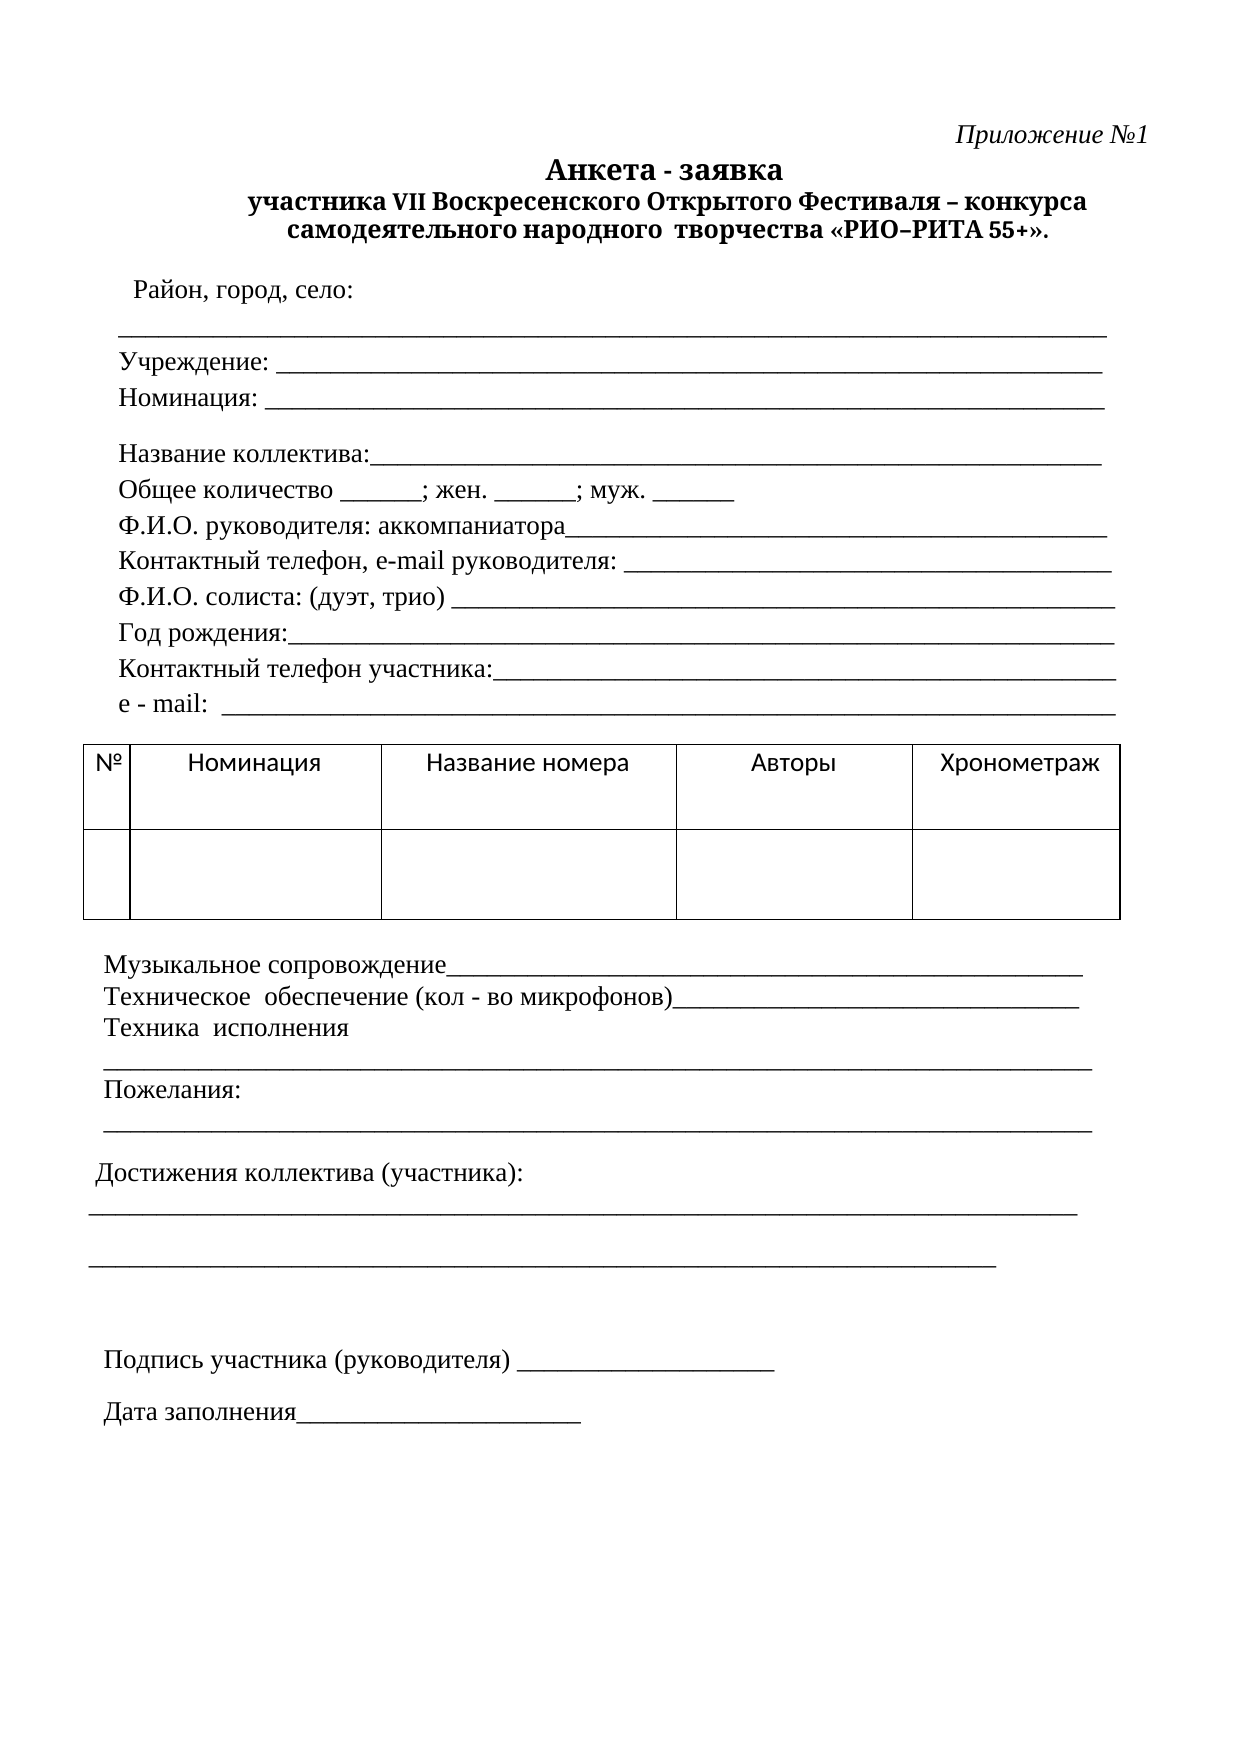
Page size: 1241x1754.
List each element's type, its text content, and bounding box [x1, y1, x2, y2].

text Музыкальное сопровождение_______________________________________________ Техническое обеспечение (кол - во микрофонов)______________________________ Техника исполнения _________________________________________________________________________ Пожелания: _________________________________________________________________________ [103, 920, 1152, 1135]
table_cell [131, 830, 381, 919]
text Район, город, село: _________________________________________________________________________ Учреждение: _____________________________________________________________ Номинация: ______________________________________________________________ [118, 273, 1152, 412]
text Приложение №1 [177, 118, 1152, 149]
table_cell [913, 830, 1119, 919]
table_cell [382, 830, 676, 919]
table_header Название номера [382, 745, 676, 828]
table_header Хронометраж [913, 745, 1119, 828]
text Достижения коллектива (участника): _________________________________________________________________________ [88, 1156, 1152, 1218]
text участника VII Воскресенского Открытого Фестиваля – конкурса самодеятельного народного творчества «РИО–РИТА 55+». [183, 187, 1152, 245]
table_header № [84, 745, 129, 828]
text Анкета - заявка [177, 154, 1152, 187]
text Название коллектива:______________________________________________________ Общее количество ______; жен. ______; муж. ______ Ф.И.О. руководителя: аккомпаниатора________________________________________ Контактный телефон, e-mail руководителя: ____________________________________ Ф.И.О. солиста: (дуэт, трио) _________________________________________________ Год рождения:_____________________________________________________________ Контактный телефон участника:______________________________________________ e - mail: __________________________________________________________________ [118, 437, 1152, 718]
text Дата заполнения_____________________ [103, 1395, 1152, 1426]
table_header Авторы [677, 745, 912, 828]
text ___________________________________________________________________ [88, 1239, 1152, 1270]
table_cell [84, 830, 129, 919]
text Подпись участника (руководителя) ___________________ [103, 1343, 1152, 1374]
table_cell [677, 830, 912, 919]
table_header Номинация [131, 745, 381, 828]
